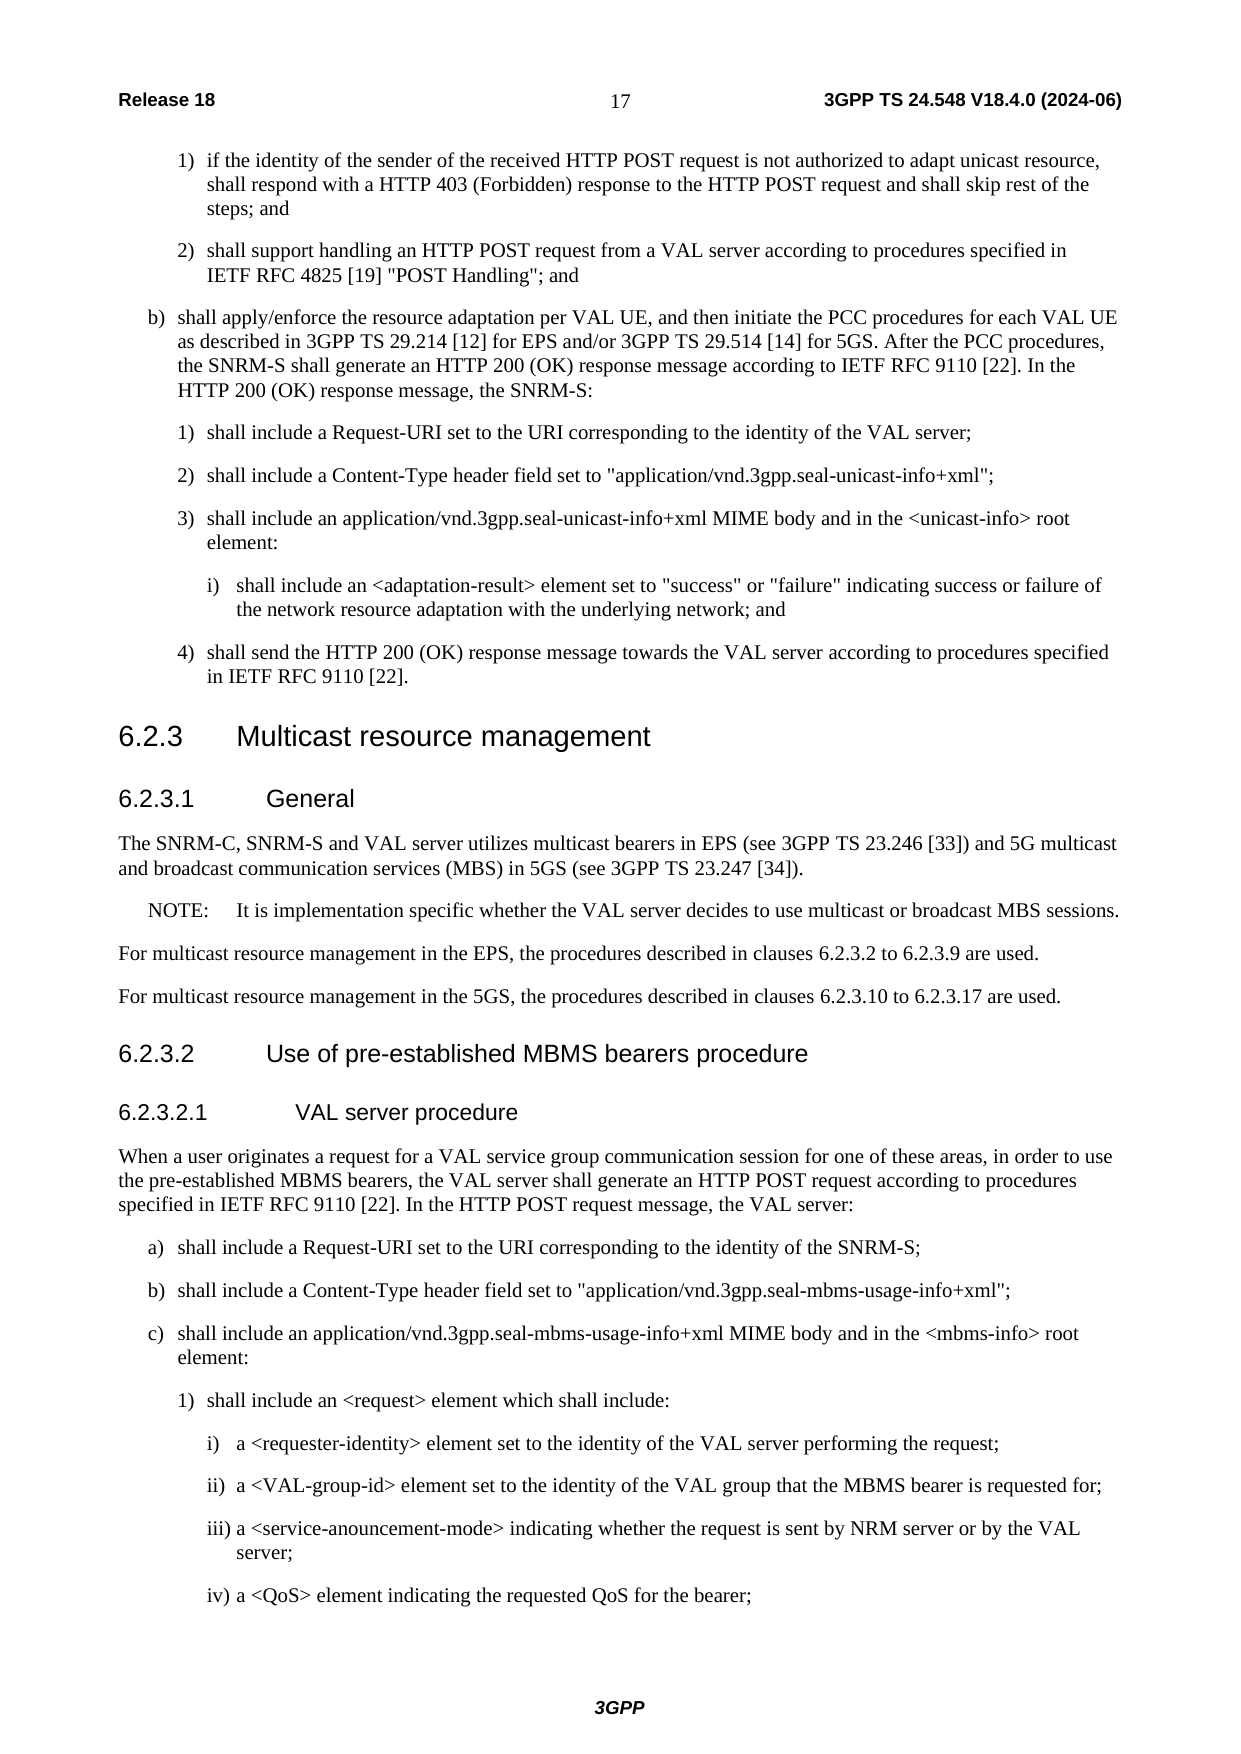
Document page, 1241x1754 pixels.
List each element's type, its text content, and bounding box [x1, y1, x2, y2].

text NOTE: It is implementation specific whether the VAL server decides to use multicast or broadcast MBS sessions. [148, 898, 1122, 922]
text iv) a <QoS> element indicating the requested QoS for the bearer; [207, 1583, 1122, 1607]
text 3) shall include an application/vnd.3gpp.seal-unicast-info+xml MIME body and in the <unicast-info> root element: [177, 506, 1122, 554]
text 1) shall include a Request-URI set to the URI corresponding to the identity of the VAL server; [177, 420, 1122, 444]
text c) shall include an application/vnd.3gpp.seal-mbms-usage-info+xml MIME body and in the <mbms-info> root element: [148, 1321, 1122, 1369]
text i) shall include an <adaptation-result> element set to "success" or "failure" indicating success or failure of the network resource adaptation with the underlying network; and [207, 573, 1122, 621]
subtitle 6.2.3.1 General [118, 784, 1122, 813]
text For multicast resource management in the EPS, the procedures described in clauses 6.2.3.2 to 6.2.3.9 are used. [118, 941, 1122, 965]
text For multicast resource management in the 5GS, the procedures described in clauses 6.2.3.10 to 6.2.3.17 are used. [118, 984, 1122, 1008]
subtitle 6.2.3 Multicast resource management [118, 719, 1122, 753]
text The SNRM-C, SNRM-S and VAL server utilizes multicast bearers in EPS (see 3GPP TS 23.246 [33]) and 5G multicast and broadcast communication services (MBS) in 5GS (see 3GPP TS 23.247 [34]). [118, 831, 1122, 879]
text ii) a <VAL-group-id> element set to the identity of the VAL group that the MBMS bearer is requested for; [207, 1473, 1122, 1497]
text 1) if the identity of the sender of the received HTTP POST request is not authorized to adapt unicast resource, shall respond with a HTTP 403 (Forbidden) response to the HTTP POST request and shall skip rest of the steps; and [177, 147, 1122, 220]
text a) shall include a Request-URI set to the URI corresponding to the identity of the SNRM-S; [148, 1235, 1122, 1259]
text 1) shall include an <request> element which shall include: [177, 1388, 1122, 1412]
text b) shall include a Content-Type header field set to "application/vnd.3gpp.seal-mbms-usage-info+xml"; [148, 1278, 1122, 1302]
text 2) shall include a Content-Type header field set to "application/vnd.3gpp.seal-unicast-info+xml"; [177, 463, 1122, 487]
text 2) shall support handling an HTTP POST request from a VAL server according to procedures specified in IETF RFC 4825 [19] "POST Handling"; and [177, 238, 1122, 287]
subtitle 6.2.3.2.1 VAL server procedure [118, 1099, 1122, 1126]
subtitle 6.2.3.2 Use of pre-established MBMS bearers procedure [118, 1039, 1122, 1068]
text When a user originates a request for a VAL service group communication session for one of these areas, in order to use the pre-established MBMS bearers, the VAL server shall generate an HTTP POST request according to procedures specified in IETF RFC 9110 [22]. In the HTTP POST request message, the VAL server: [118, 1144, 1122, 1216]
text 4) shall send the HTTP 200 (OK) response message towards the VAL server according to procedures specified in IETF RFC 9110 [22]. [177, 640, 1122, 688]
text iii) a <service-anouncement-mode> indicating whether the request is sent by NRM server or by the VAL server; [207, 1516, 1122, 1564]
text b) shall apply/enforce the resource adaptation per VAL UE, and then initiate the PCC procedures for each VAL UE as described in 3GPP TS 29.214 [12] for EPS and 3GPP TS 29.514 [14] for 5GS. After the PCC procedures, the SNRM-S shall generate an HTTP 200 (OK) response message according to IETF RFC 9110 [22]. In the HTTP 200 (OK) response message, the SNRM-S: [148, 305, 1122, 402]
text i) a <requester-identity> element set to the identity of the VAL server performing the request; [207, 1431, 1122, 1454]
